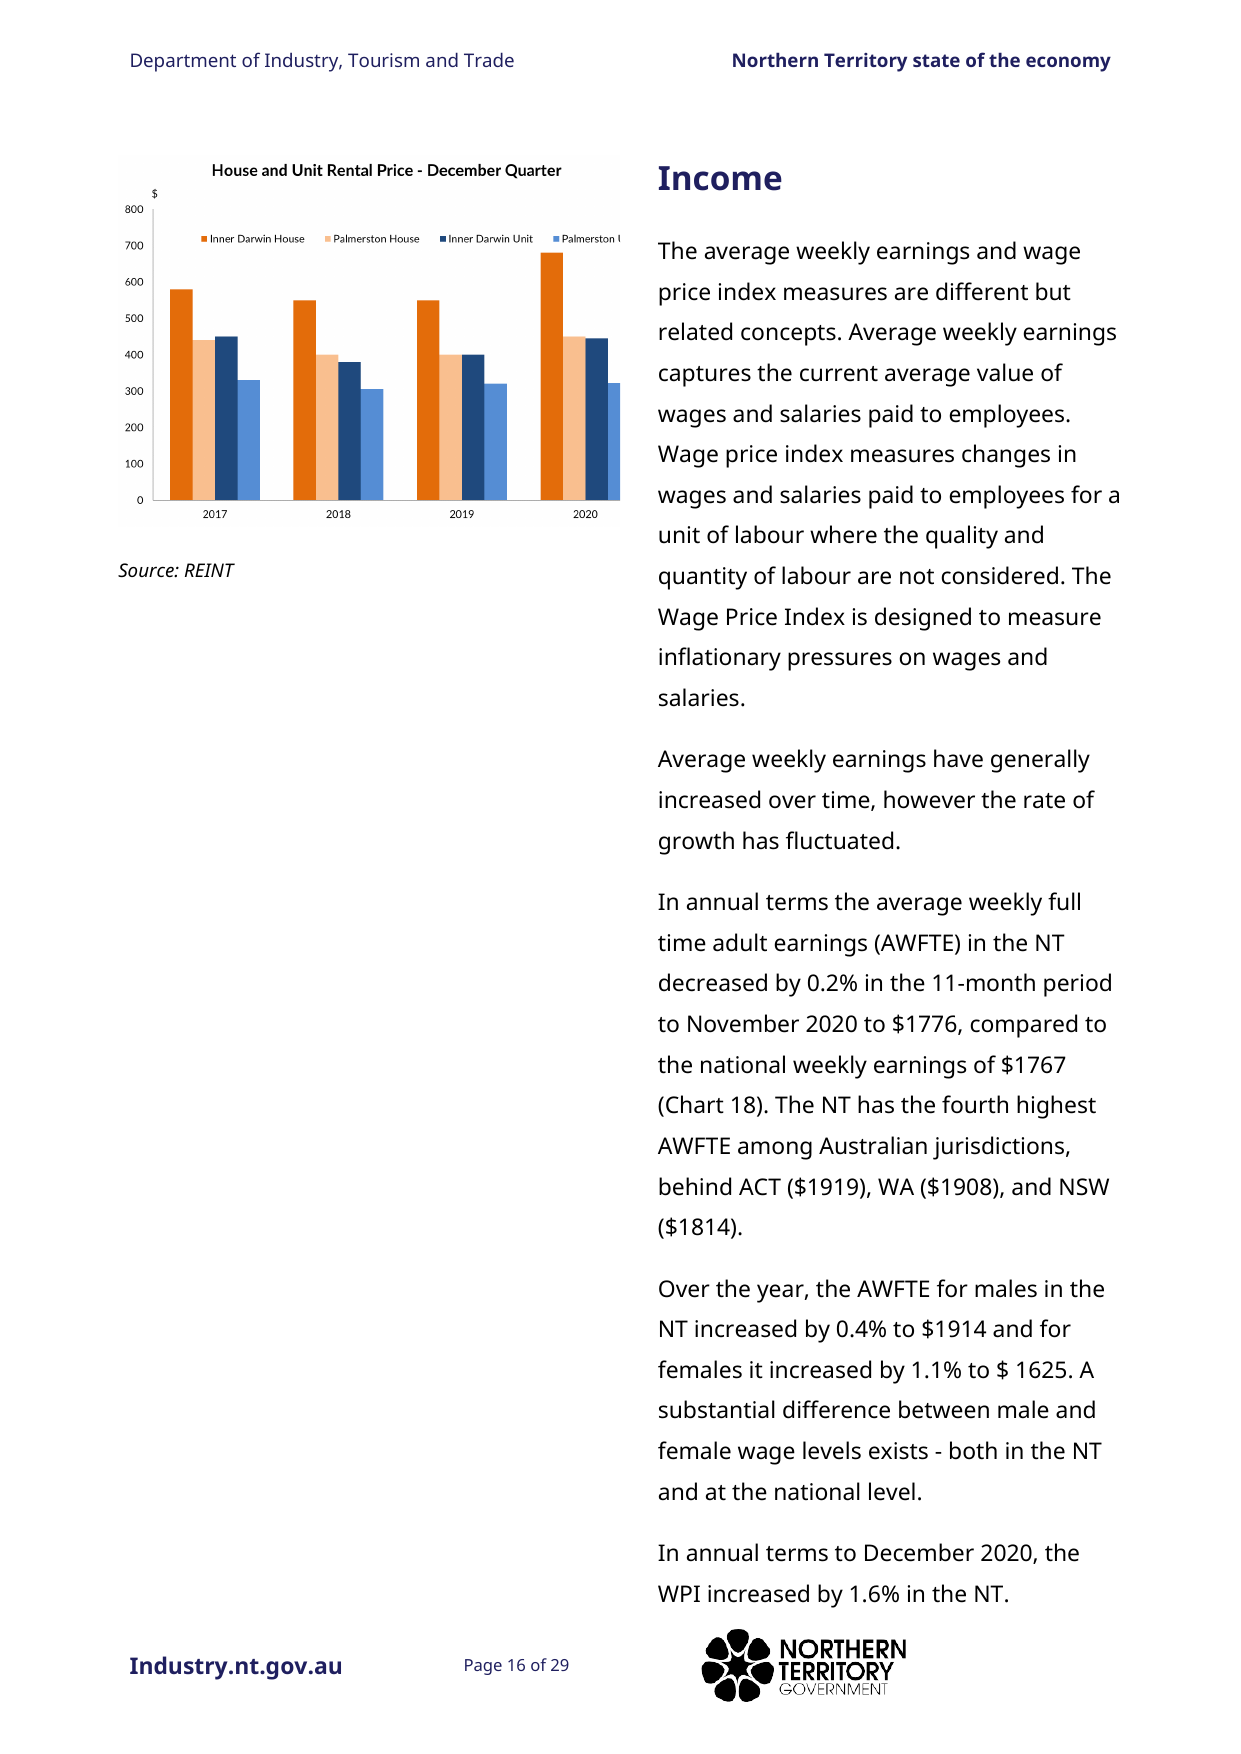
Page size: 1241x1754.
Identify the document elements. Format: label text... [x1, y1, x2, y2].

subtitle Income [658, 155, 1122, 201]
picture [118, 155, 621, 527]
picture [701, 1629, 906, 1702]
text Average weekly earnings have generally increased over time, however the rate of growth has fluctuated. [658, 743, 1122, 856]
text The average weekly earnings and wage price index measures are different but related concepts. Average weekly earnings captures the current average value of wages and salaries paid to employees. Wage price index measures changes in wages and salaries paid to employees for a unit of labour where the quality and quantity of labour are not considered. The Wage Price Index is designed to measure inflationary pressures on wages and salaries. [658, 235, 1122, 713]
text Source: REINT [118, 557, 583, 583]
text Over the year, the AWFTE for males in the NT increased by 0.4% to $1914 and for females it increased by 1.1% to $ 1625. A substantial difference between male and female wage levels exists - both in the NT and at the national level. [658, 1272, 1122, 1507]
text In annual terms to December 2020, the WPI increased by 1.6% in the NT. Nationally, the growth in the WPI was 1.4% in the same period (Chart 19). [658, 1537, 1122, 1609]
text In annual terms the average weekly full time adult earnings (AWFTE) in the NT decreased by 0.2% in the 11-month period to November 2020 to $1776, compared to the national weekly earnings of $1767 (Chart 18). The NT has the fourth highest AWFTE among Australian jurisdictions, behind ACT ($1919), WA ($1908), and NSW ($1814). [658, 886, 1122, 1242]
